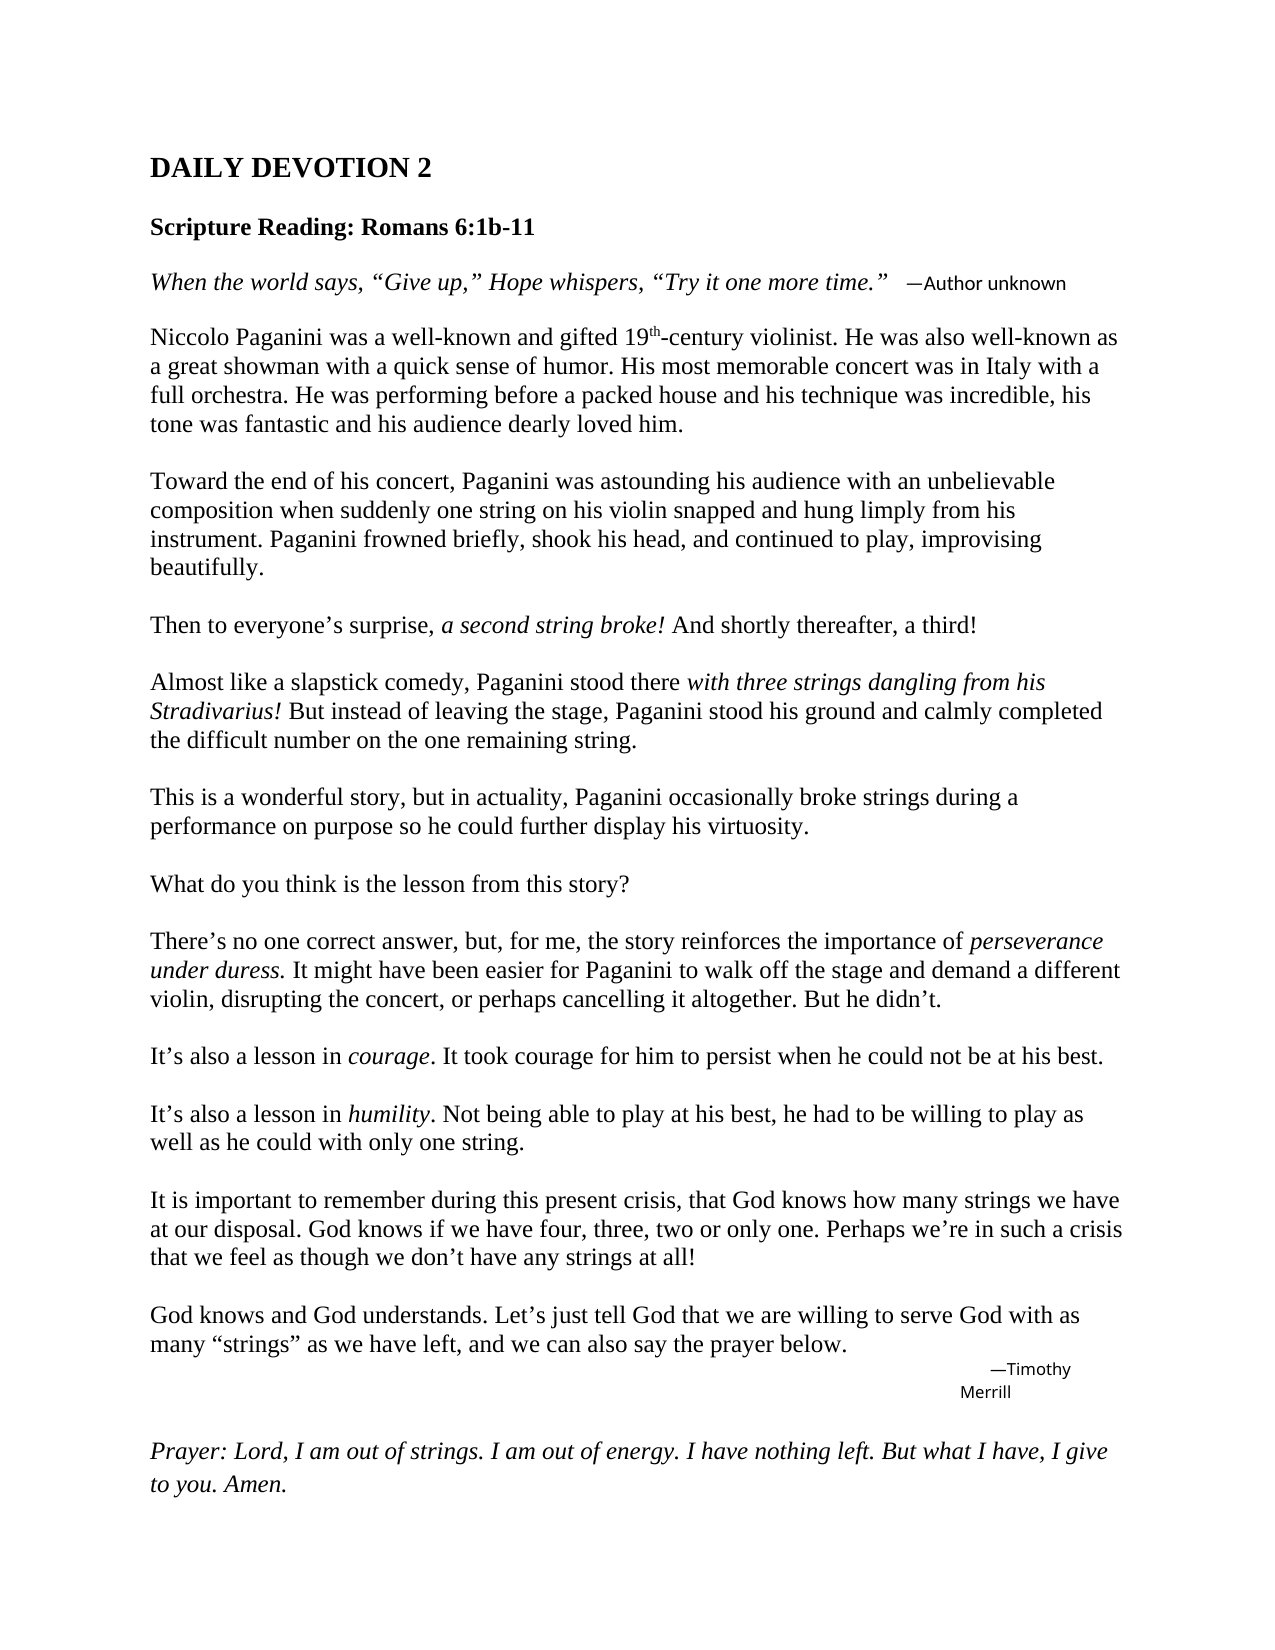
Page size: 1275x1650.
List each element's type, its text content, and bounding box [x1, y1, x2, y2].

text Scripture Reading: Romans 6:1b-11 [150, 212, 1125, 241]
text DAILY DEVOTION 2 [150, 150, 1125, 183]
text Almost like a slapstick comedy, Paganini stood there with three strings dangling from his Stradivarius! But instead of leaving the stage, Paganini stood his ground and calmly completed the difficult number on the one remaining string. [150, 667, 1125, 754]
text —Timothy Merrill [960, 1357, 1125, 1403]
text There’s no one correct answer, but, for me, the story reinforces the importance of perseverance under duress. It might have been easier for Paganini to walk off the stage and demand a different violin, disrupting the concert, or perhaps cancelling it altogether. But he didn’t. [150, 926, 1125, 1012]
text Then to everyone’s surprise, a second string broke! And shortly thereafter, a third! [150, 610, 1125, 639]
text God knows and God understands. Let’s just tell God that we are willing to serve God with as many “strings” as we have left, and we can also say the prayer below. [150, 1300, 1125, 1357]
text It is important to remember during this present crisis, that God knows how many strings we have at our disposal. God knows if we have four, three, two or only one. Perhaps we’re in such a crisis that we feel as though we don’t have any strings at all! [150, 1185, 1125, 1271]
text Prayer: Lord, I am out of strings. I am out of energy. I have nothing left. But what I have, I give to you. Amen. [150, 1436, 1125, 1499]
text This is a wonderful story, but in actuality, Paganini occasionally broke strings during a performance on purpose so he could further display his virtuosity. [150, 782, 1125, 840]
text It’s also a lesson in humility. Not being able to play at his best, he had to be willing to play as well as he could with only one string. [150, 1099, 1125, 1156]
text Niccolo Paganini was a well-known and gifted 19th-century violinist. He was also well-known as a great showman with a quick sense of humor. His most memorable concert was in Italy with a full orchestra. He was performing before a packed house and his technique was incredible, his tone was fantastic and his audience dearly loved him. [150, 322, 1125, 437]
text What do you think is the lesson from this story? [150, 869, 1125, 897]
text When the world says, “Give up,” Hope whispers, “Try it one more time.” —Author unknown [150, 267, 1125, 296]
text It’s also a lesson in courage. It took courage for him to persist when he could not be at his best. [150, 1041, 1125, 1070]
text Toward the end of his concert, Paganini was astounding his audience with an unbelievable composition when suddenly one string on his violin snapped and hung limply from his instrument. Paganini frowned briefly, shook his head, and continued to play, improvising beautifully. [150, 466, 1125, 581]
